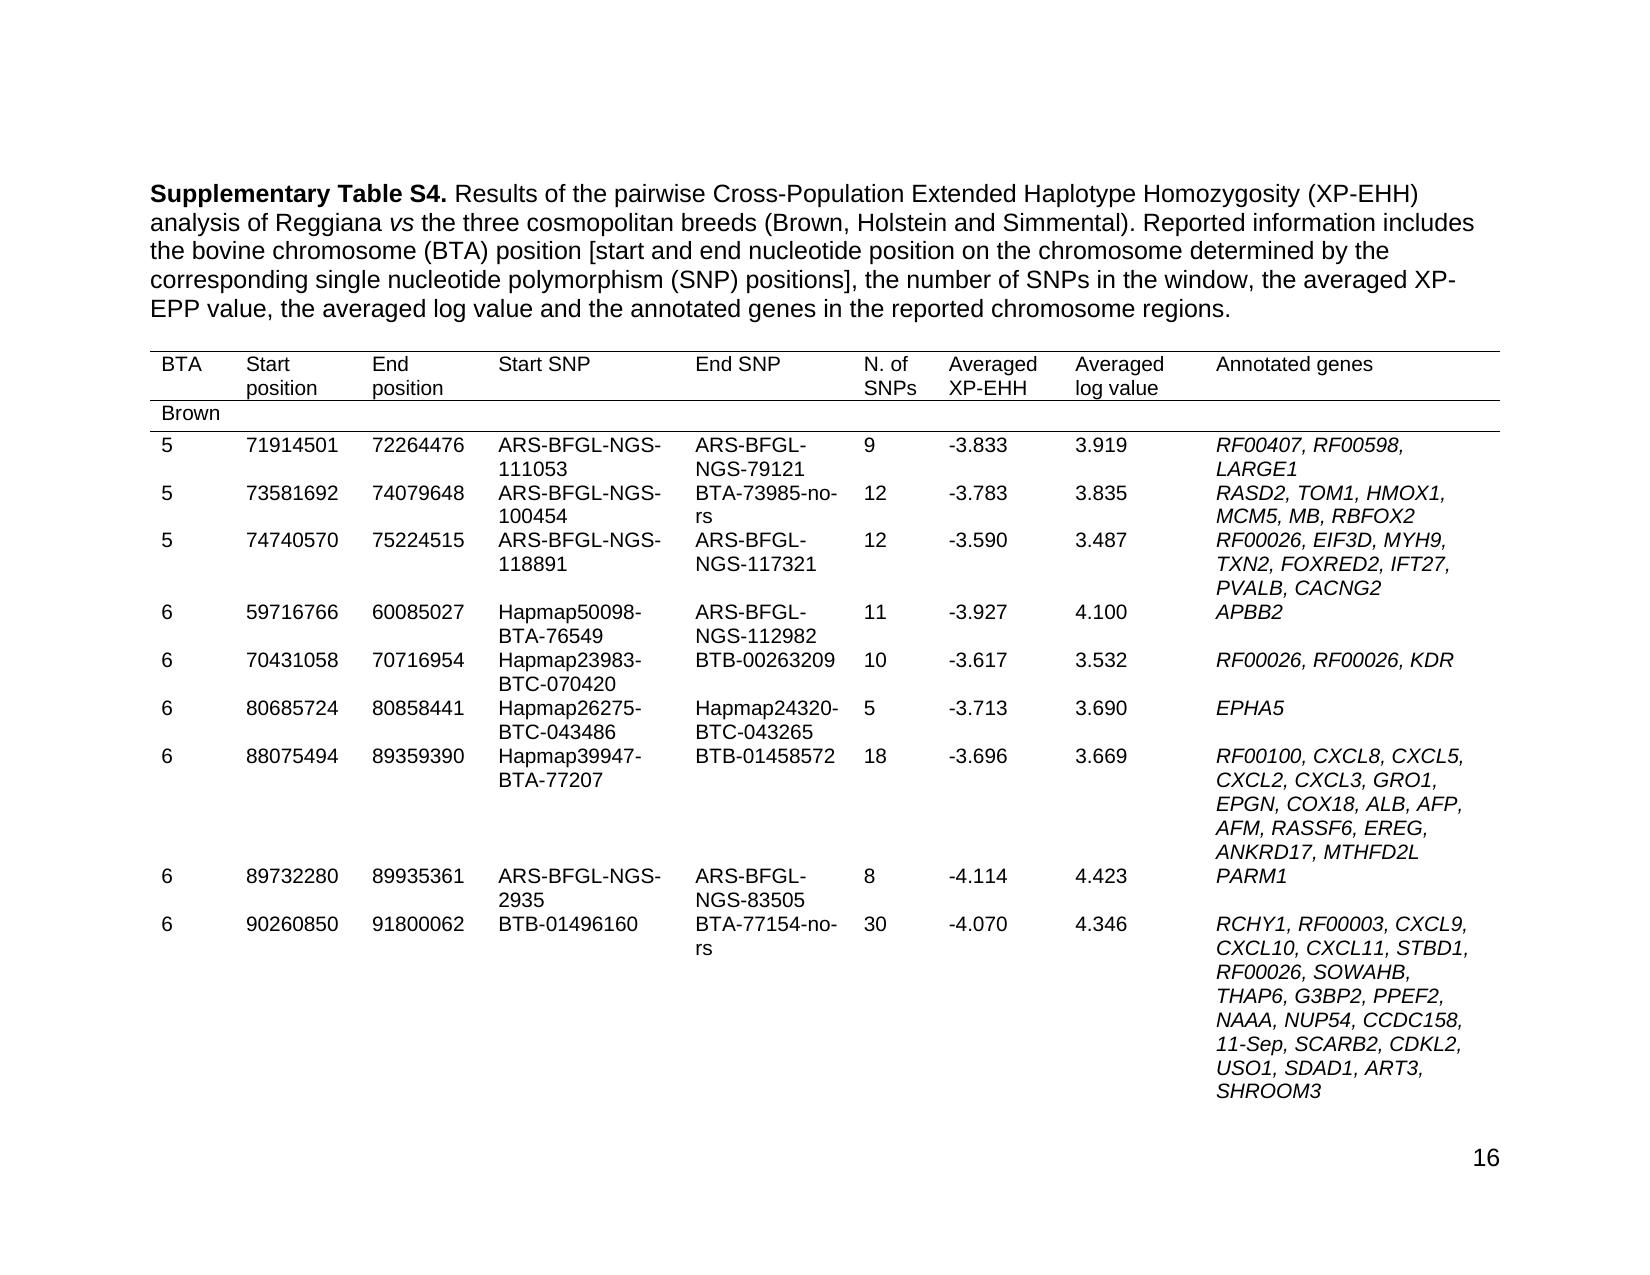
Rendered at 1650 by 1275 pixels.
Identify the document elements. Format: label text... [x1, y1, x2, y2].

table_cell 74079648 [361, 480, 487, 528]
table_cell 30 [853, 912, 937, 1103]
table_cell BTB-01458572 [684, 744, 852, 864]
table_cell 6 [150, 648, 234, 696]
table_cell 3.919 [1064, 432, 1204, 480]
table_cell BTA-73985-no-rs [684, 480, 852, 528]
table_cell PARM1 [1205, 864, 1500, 912]
table_cell 9 [853, 432, 937, 480]
table_cell 4.346 [1064, 912, 1204, 1103]
table_cell Hapmap23983-BTC-070420 [487, 648, 684, 696]
table_cell 91800062 [361, 912, 487, 1103]
table_cell 10 [853, 648, 937, 696]
table_cell -4.070 [937, 912, 1064, 1103]
table_cell -3.783 [937, 480, 1064, 528]
table_header Start position [235, 352, 361, 400]
table_cell Hapmap26275-BTC-043486 [487, 696, 684, 744]
table_cell EPHA5 [1205, 696, 1500, 744]
table_cell ARS-BFGL-NGS-100454 [487, 480, 684, 528]
table_cell 18 [853, 744, 937, 864]
table_cell BTB-01496160 [487, 912, 684, 1103]
table_cell ARS-BFGL-NGS-118891 [487, 528, 684, 600]
table_cell 12 [853, 528, 937, 600]
table_cell ARS-BFGL-NGS-111053 [487, 432, 684, 480]
table_cell ARS-BFGL-NGS-117321 [684, 528, 852, 600]
table_cell 73581692 [235, 480, 361, 528]
text Supplementary Table S4. Results of the pairwise Cross-Population Extended Haplotype Homozygosity (XP-EHH) analysis of Reggiana vs the three cosmopolitan breeds (Brown, Holstein and Simmental). Reported information includes the bovine chromosome (BTA) position [start and end nucleotide position on the chromosome determined by the corresponding single nucleotide polymorphism (SNP) positions], the number of SNPs in the window, the averaged XP-EPP value, the averaged log value and the annotated genes in the reported chromosome regions. [150, 179, 1500, 322]
table_cell 89935361 [361, 864, 487, 912]
table_cell BTA-77154-no-rs [684, 912, 852, 1103]
table_header Averaged XP-EHH [937, 352, 1064, 400]
table_cell 72264476 [361, 432, 487, 480]
table_cell 5 [853, 696, 937, 744]
table_cell ARS-BFGL-NGS-2935 [487, 864, 684, 912]
table_cell 70431058 [235, 648, 361, 696]
table_cell -4.114 [937, 864, 1064, 912]
table_cell APBB2 [1205, 600, 1500, 648]
table_cell -3.590 [937, 528, 1064, 600]
table_cell 8 [853, 864, 937, 912]
table_cell Hapmap24320-BTC-043265 [684, 696, 852, 744]
table_header Averaged log value [1064, 352, 1204, 400]
table_cell 3.835 [1064, 480, 1204, 528]
table_cell ARS-BFGL-NGS-112982 [684, 600, 852, 648]
table_cell 89732280 [235, 864, 361, 912]
table_cell 5 [150, 480, 234, 528]
table_cell RF00026, EIF3D, MYH9, TXN2, FOXRED2, IFT27, PVALB, CACNG2 [1205, 528, 1500, 600]
table_cell 5 [150, 528, 234, 600]
table_cell 6 [150, 696, 234, 744]
table_cell 6 [150, 912, 234, 1103]
table_cell -3.713 [937, 696, 1064, 744]
table_cell RASD2, TOM1, HMOX1, MCM5, MB, RBFOX2 [1205, 480, 1500, 528]
table_cell Hapmap39947-BTA-77207 [487, 744, 684, 864]
table_cell 89359390 [361, 744, 487, 864]
table_header End SNP [684, 352, 852, 400]
table_cell 5 [150, 432, 234, 480]
table_cell ARS-BFGL-NGS-83505 [684, 864, 852, 912]
table_cell -3.617 [937, 648, 1064, 696]
table_cell 60085027 [361, 600, 487, 648]
table_cell 3.487 [1064, 528, 1204, 600]
table_cell 6 [150, 744, 234, 864]
table_cell RF00100, CXCL8, CXCL5, CXCL2, CXCL3, GRO1, EPGN, COX18, ALB, AFP, AFM, RASSF6, EREG, ANKRD17, MTHFD2L [1205, 744, 1500, 864]
table_cell ARS-BFGL-NGS-79121 [684, 432, 852, 480]
table_cell 75224515 [361, 528, 487, 600]
table_cell 4.100 [1064, 600, 1204, 648]
table_cell RF00407, RF00598, LARGE1 [1205, 432, 1500, 480]
table_header BTA [150, 352, 234, 400]
table_cell 12 [853, 480, 937, 528]
table_cell -3.927 [937, 600, 1064, 648]
table_cell 3.669 [1064, 744, 1204, 864]
table_cell 90260850 [235, 912, 361, 1103]
table_cell 70716954 [361, 648, 487, 696]
table_cell -3.833 [937, 432, 1064, 480]
table_cell 6 [150, 600, 234, 648]
table_cell 11 [853, 600, 937, 648]
table_cell 71914501 [235, 432, 361, 480]
table_cell RCHY1, RF00003, CXCL9, CXCL10, CXCL11, STBD1, RF00026, SOWAHB, THAP6, G3BP2, PPEF2, NAAA, NUP54, CCDC158, 11-Sep, SCARB2, CDKL2, USO1, SDAD1, ART3, SHROOM3 [1205, 912, 1500, 1103]
table_header End position [361, 352, 487, 400]
table_cell 3.690 [1064, 696, 1204, 744]
table_cell BTB-00263209 [684, 648, 852, 696]
table_header Start SNP [487, 352, 684, 400]
table_cell 80685724 [235, 696, 361, 744]
table_cell RF00026, RF00026, KDR [1205, 648, 1500, 696]
table_cell 3.532 [1064, 648, 1204, 696]
table_cell 6 [150, 864, 234, 912]
table_header N. of SNPs [853, 352, 937, 400]
table_cell 88075494 [235, 744, 361, 864]
table_header Annotated genes [1205, 352, 1500, 400]
table_cell Brown [150, 401, 1500, 431]
table_cell 80858441 [361, 696, 487, 744]
table_cell 74740570 [235, 528, 361, 600]
table_cell Hapmap50098-BTA-76549 [487, 600, 684, 648]
table_cell 59716766 [235, 600, 361, 648]
table_cell -3.696 [937, 744, 1064, 864]
table_cell 4.423 [1064, 864, 1204, 912]
